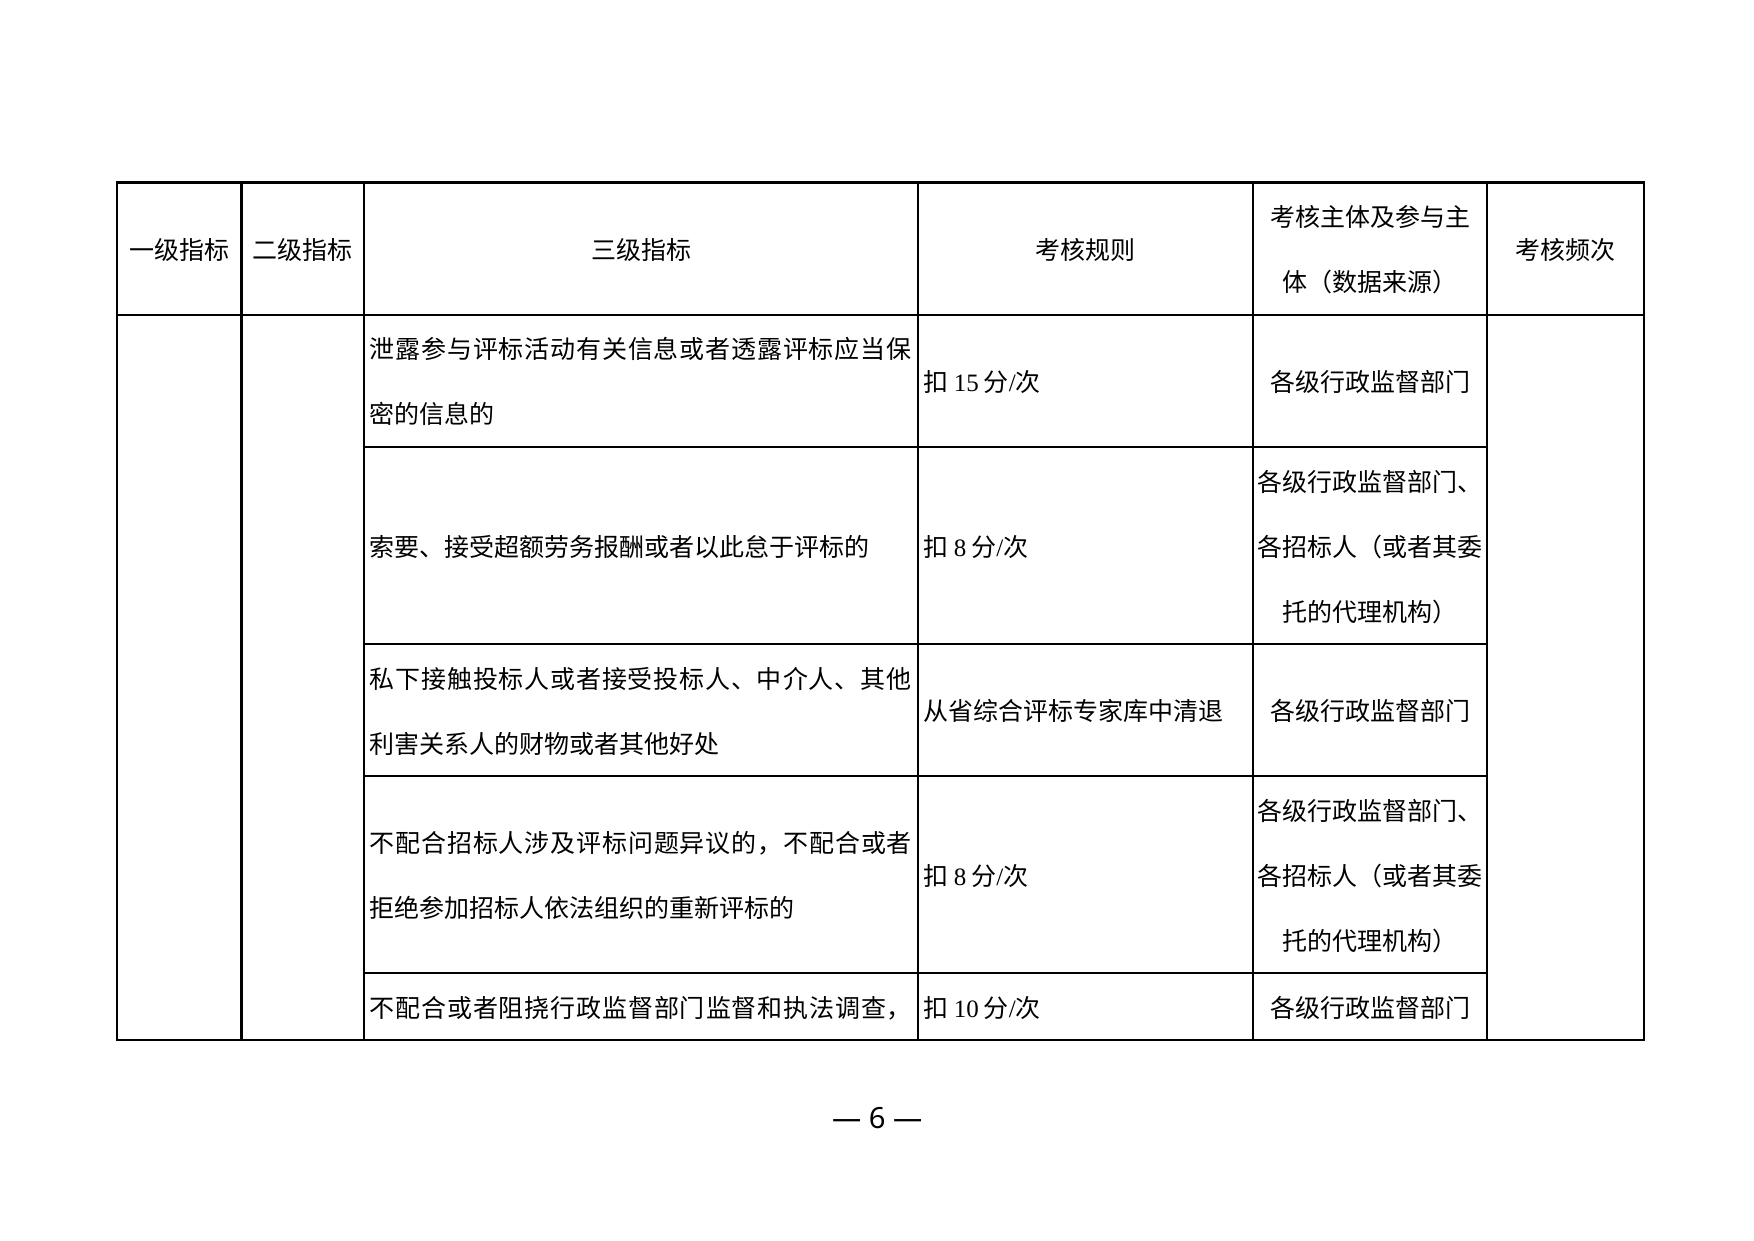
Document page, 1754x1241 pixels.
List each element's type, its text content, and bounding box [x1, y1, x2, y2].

table_cell 扣10分/次 [919, 974, 1252, 1039]
table_cell 扣8分/次 [919, 777, 1252, 972]
table_cell 扣8分/次 [919, 448, 1252, 643]
table_cell 各级行政监督部门 [1254, 974, 1486, 1039]
table_cell 扣15分/次 [919, 316, 1252, 446]
table_header 三级指标 [365, 184, 917, 313]
table_cell 从省综合评标专家库中清退 [919, 645, 1252, 775]
table_cell 泄露参与评标活动有关信息或者透露评标应当保密的信息的 [365, 316, 917, 446]
table_header 考核主体及参与主体（数据来源） [1254, 184, 1486, 313]
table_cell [365, 974, 917, 1039]
table_header 考核频次 [1488, 184, 1643, 313]
table_header 一级指标 [118, 184, 240, 313]
table_cell 各级行政监督部门 [1254, 645, 1486, 775]
table_header 二级指标 [243, 184, 363, 313]
table_cell 各级行政监督部门、各招标人（或者其委托的代理机构） [1254, 777, 1486, 972]
table_cell 私下接触投标人或者接受投标人、中介人、其他利害关系人的财物或者其他好处 [365, 645, 917, 775]
table_header 考核规则 [919, 184, 1252, 313]
table_cell 各级行政监督部门、各招标人（或者其委托的代理机构） [1254, 448, 1486, 643]
table_cell 不配合招标人涉及评标问题异议的，不配合或者拒绝参加招标人依法组织的重新评标的 [365, 777, 917, 972]
table_cell 各级行政监督部门 [1254, 316, 1486, 446]
table_cell 索要、接受超额劳务报酬或者以此怠于评标的 [365, 448, 917, 643]
